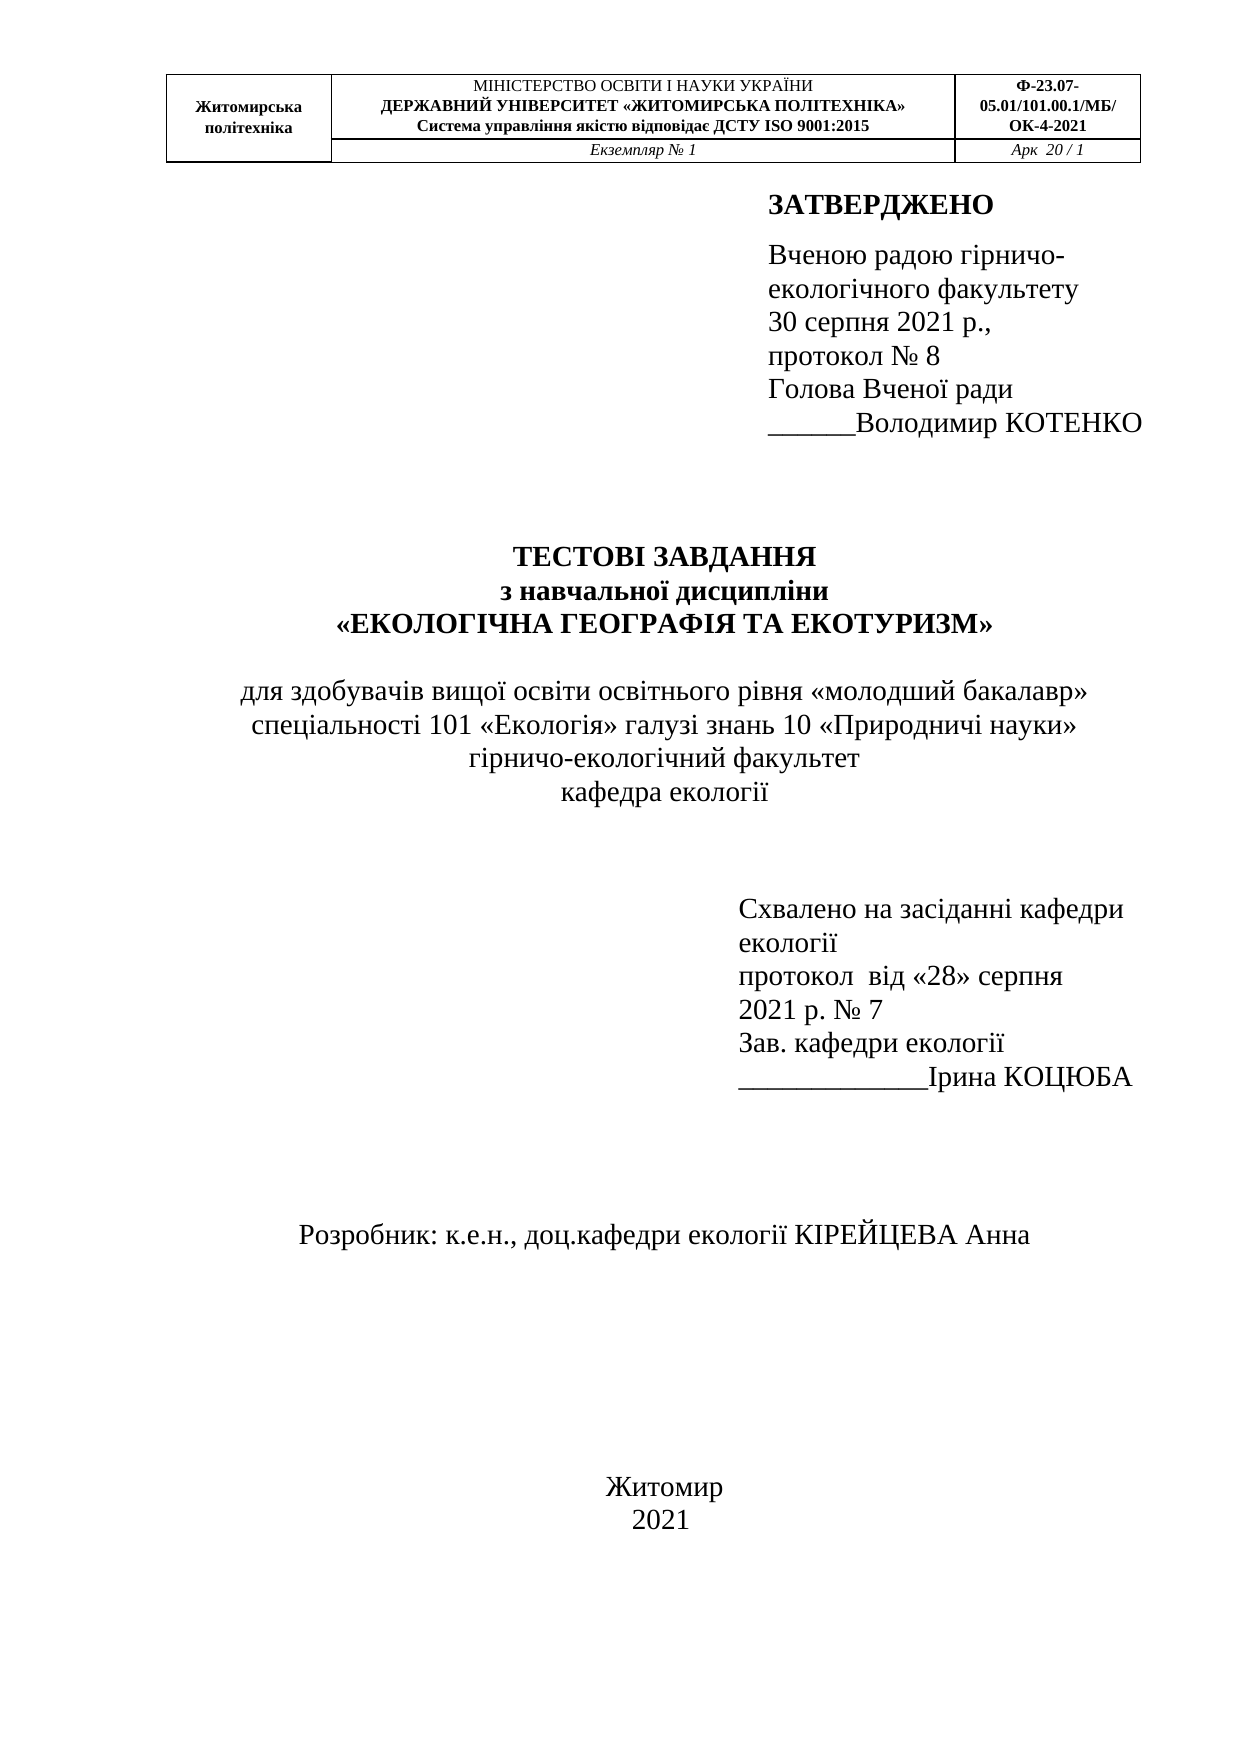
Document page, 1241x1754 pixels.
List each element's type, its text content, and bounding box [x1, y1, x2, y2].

text «Екологічна географія та екотуризм» [177, 606, 1152, 640]
text спеціальності 101 «Екологія» галузі знань 10 «Природничі науки» [177, 707, 1152, 741]
text ЗАТВЕРДЖЕНО [768, 187, 1152, 221]
text Вченою радою гірничо-екологічного факультету [768, 237, 1152, 304]
text кафедра екології [177, 774, 1152, 808]
text Голова Вченої ради [768, 372, 1152, 405]
text з навчальної дисципліни [177, 573, 1152, 606]
text протокол № 8 [768, 338, 1152, 372]
text Житомир [177, 1469, 1152, 1502]
text 2021 [177, 1502, 1152, 1536]
text для здобувачів вищої освіти освітнього рівня «молодший бакалавр» [177, 673, 1152, 707]
text ______Володимир КОТЕНКО [768, 405, 1152, 439]
text Розробник: к.е.н., доц.кафедри екології КІРЕЙЦЕВА Анна [177, 1217, 1152, 1251]
text Зав. кафедри екології [738, 1026, 1152, 1059]
text гірничо-екологічний факультет [177, 741, 1152, 774]
text протокол від «28» серпня 2021 р. № 7 [738, 958, 1152, 1026]
text _____________Ірина КОЦЮБА [738, 1059, 1152, 1093]
text Схвалено на засіданні кафедри екології [738, 891, 1152, 958]
text ТЕСТОВІ ЗАВДАННЯ [177, 539, 1152, 573]
text 30 серпня 2021 р., [768, 304, 1152, 338]
